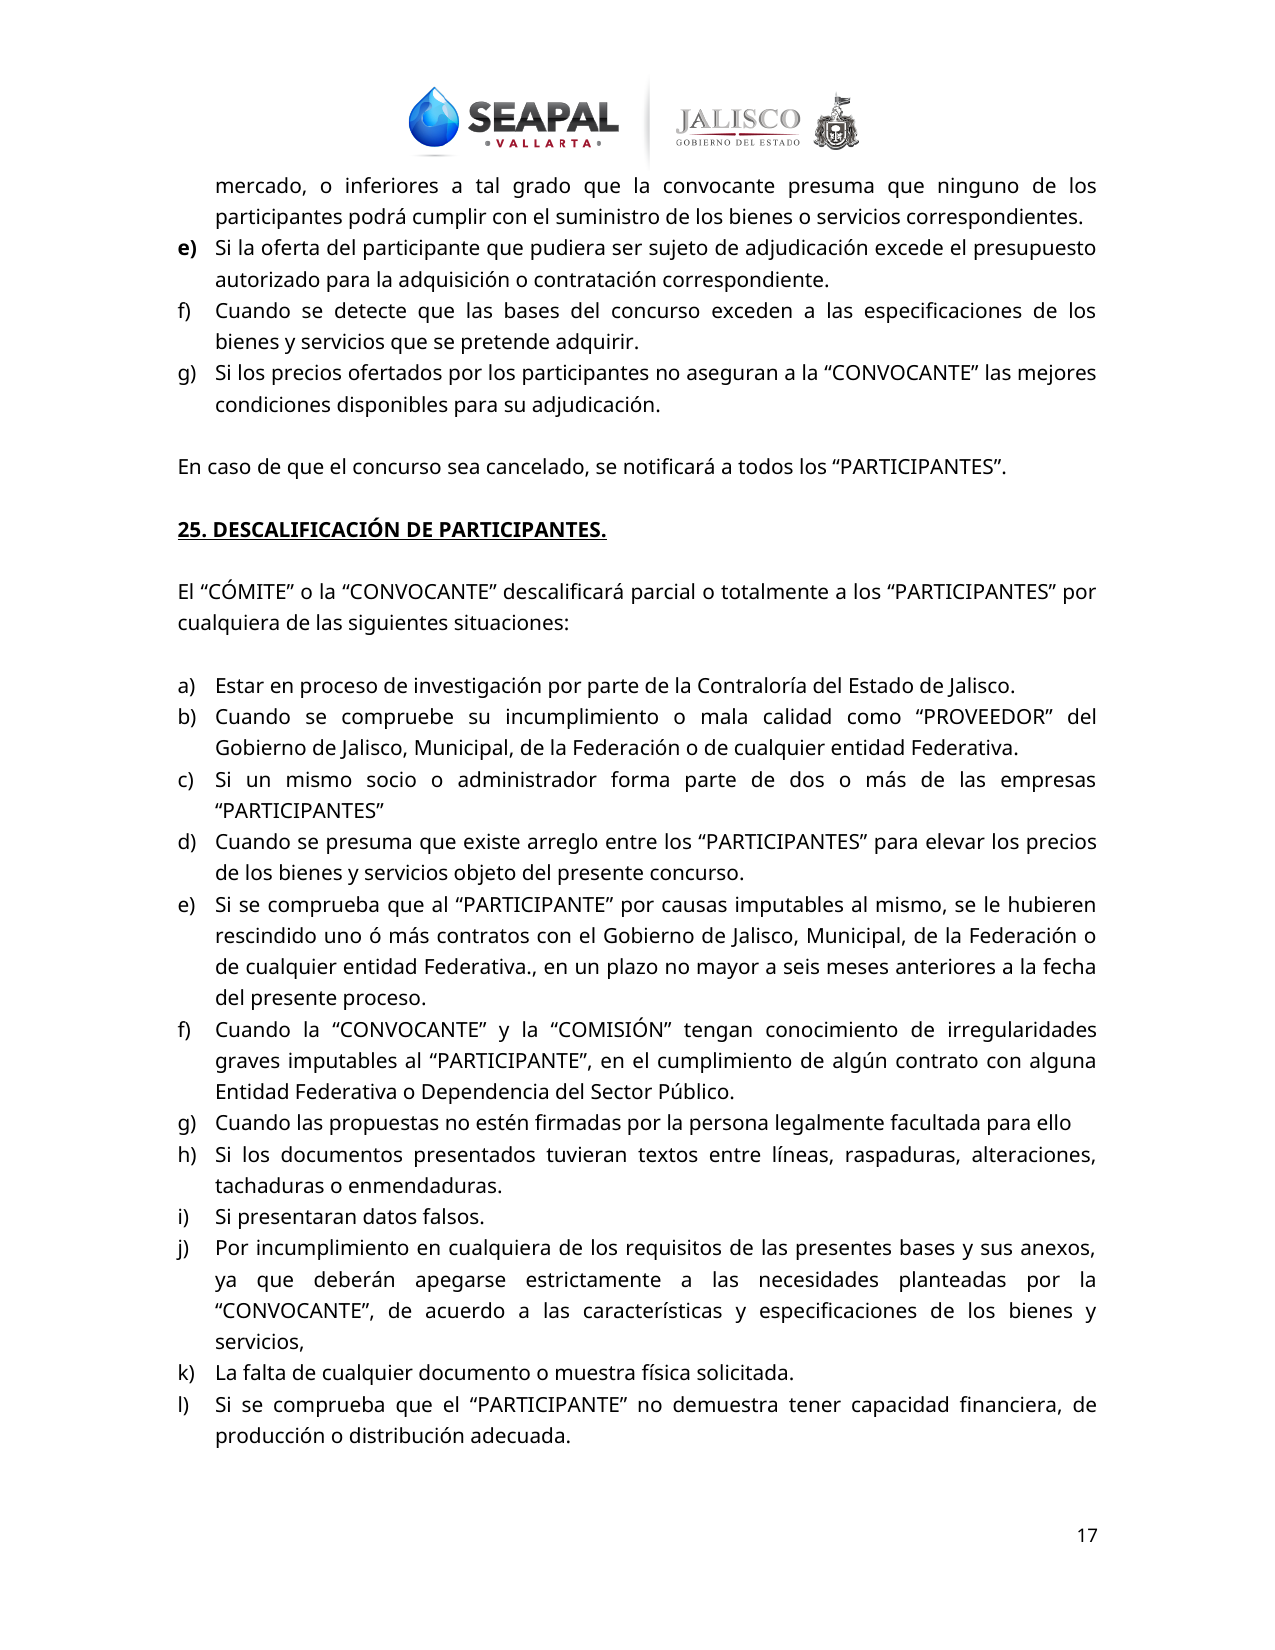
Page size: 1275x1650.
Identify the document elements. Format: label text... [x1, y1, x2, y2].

picture [406, 73, 869, 171]
list Si un mismo socio o administrador forma parte de dos o más de las empresas “PARTICIPANTES” [177, 765, 1098, 824]
text 25. DESCALIFICACIÓN DE PARTICIPANTES. [177, 515, 1098, 543]
list Estar en proceso de investigación por parte de la Contraloría del Estado de Jalisco. [177, 671, 1098, 699]
list Cuando las propuestas no estén firmadas por la persona legalmente facultada para ello [177, 1108, 1098, 1137]
list Cuando se detecte que las bases del concurso exceden a las especificaciones de los bienes y servicios que se pretende adquirir. [177, 296, 1098, 356]
list La falta de cualquier documento o muestra física solicitada. [177, 1358, 1098, 1387]
list Por incumplimiento en cualquiera de los requisitos de las presentes bases y sus anexos, ya que deberán apegarse estrictamente a las necesidades planteadas por la “CONVOCANTE”, de acuerdo a las características y especificaciones de los bienes y servicios, [177, 1233, 1098, 1356]
list Si los documentos presentados tuvieran textos entre líneas, raspaduras, alteraciones, tachaduras o enmendaduras. [177, 1140, 1098, 1199]
list Si se comprueba que al “PARTICIPANTE” por causas imputables al mismo, se le hubieren rescindido uno ó más contratos con el Gobierno de Jalisco, Municipal, de la Federación o de cualquier entidad Federativa., en un plazo no mayor a seis meses anteriores a la fecha del presente proceso. [177, 890, 1098, 1012]
list Si presentaran datos falsos. [177, 1202, 1098, 1231]
text En caso de que el concurso sea cancelado, se notificará a todos los “PARTICIPANTES”. [177, 452, 1098, 481]
text El “CÓMITE” o la “CONVOCANTE” descalificará parcial o totalmente a los “PARTICIPANTES” por cualquiera de las siguientes situaciones: [177, 577, 1098, 637]
list Cuando la “CONVOCANTE” y la “COMISIÓN” tengan conocimiento de irregularidades graves imputables al “PARTICIPANTE”, en el cumplimiento de algún contrato con alguna Entidad Federativa o Dependencia del Sector Público. [177, 1015, 1098, 1106]
list Cuando se compruebe su incumplimiento o mala calidad como “PROVEEDOR” del Gobierno de Jalisco, Municipal, de la Federación o de cualquier entidad Federativa. [177, 702, 1098, 762]
list Si se comprueba que el “PARTICIPANTE” no demuestra tener capacidad financiera, de producción o distribución adecuada. [177, 1390, 1098, 1449]
list Si la oferta del participante que pudiera ser sujeto de adjudicación excede el presupuesto autorizado para la adquisición o contratación correspondiente. [177, 233, 1098, 293]
list Si los precios ofertados por los participantes no aseguran a la “CONVOCANTE” las mejores condiciones disponibles para su adjudicación. [177, 358, 1098, 418]
list Cuando se presuma que existe arreglo entre los “PARTICIPANTES” para elevar los precios de los bienes y servicios objeto del presente concurso. [177, 827, 1098, 887]
